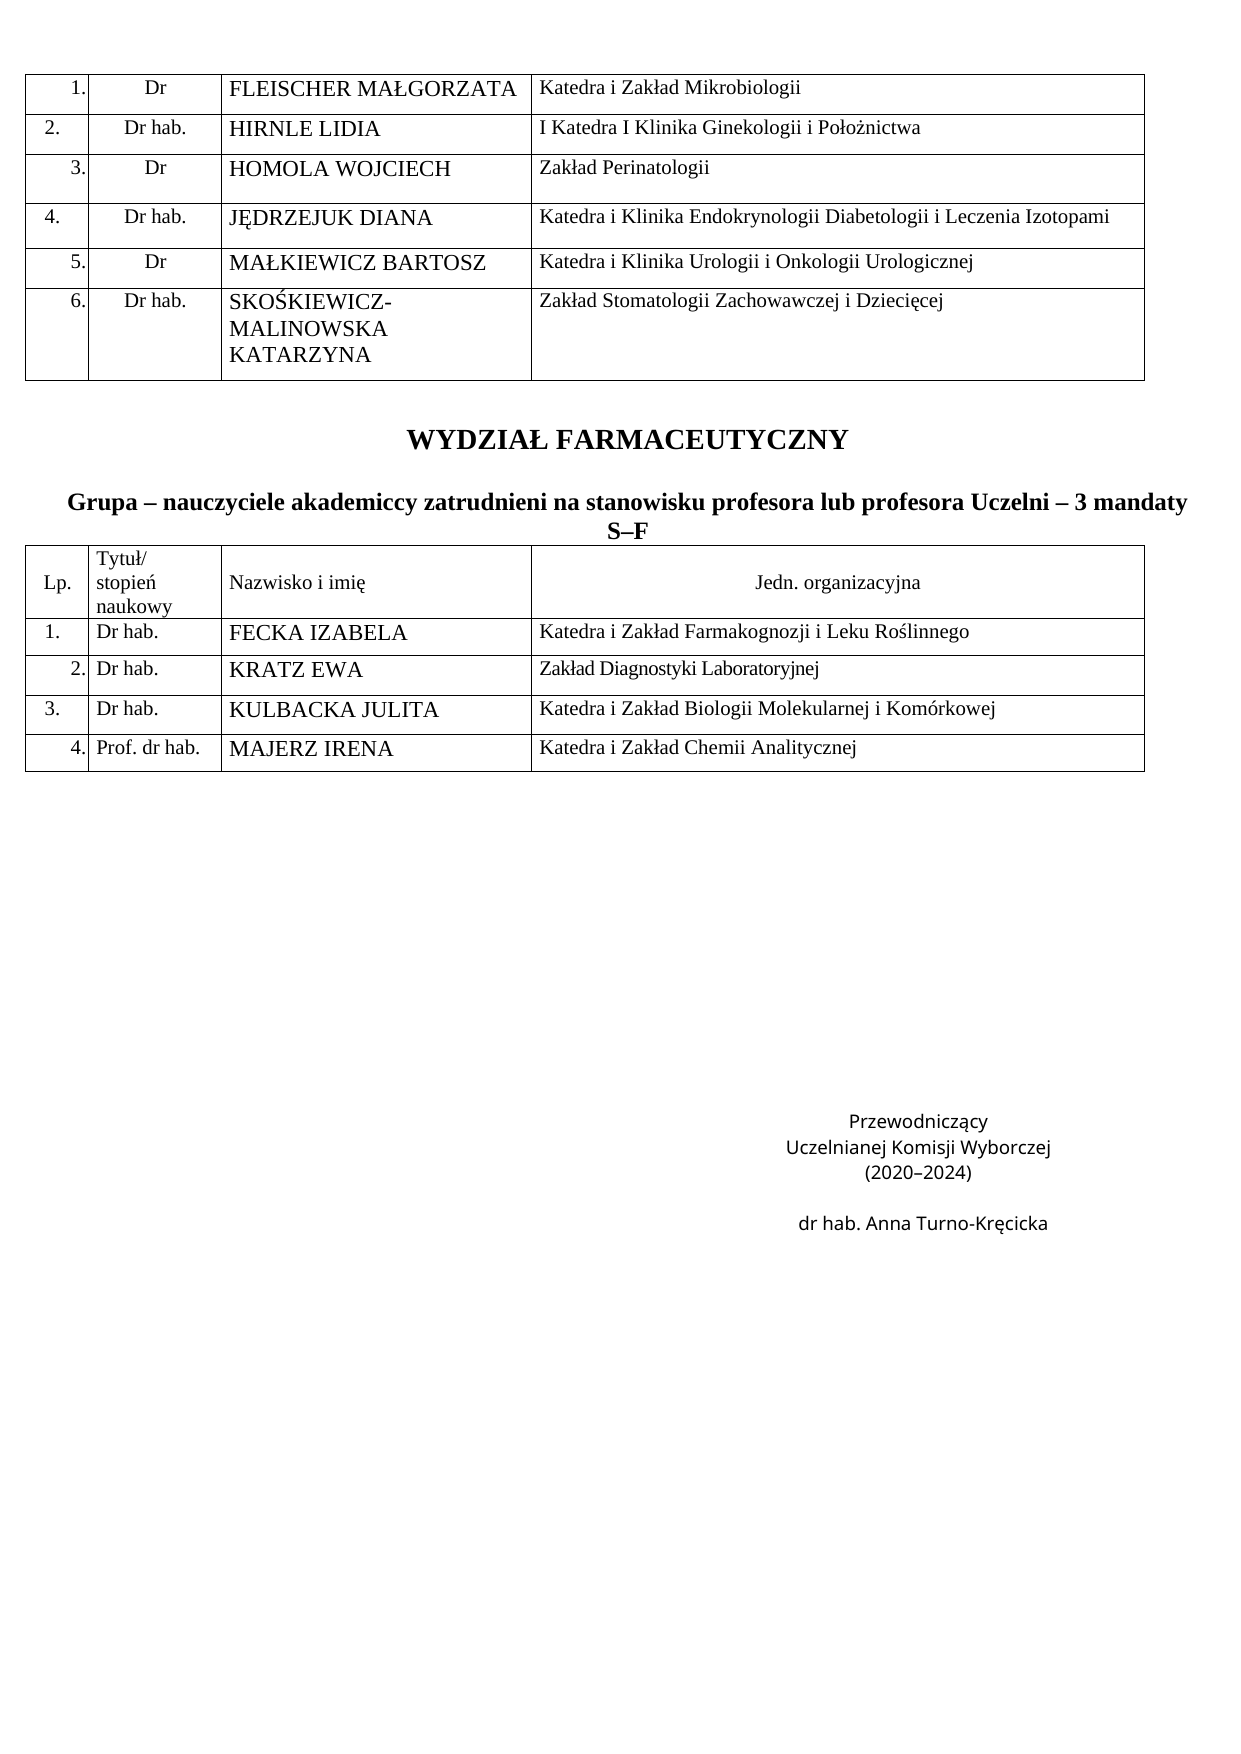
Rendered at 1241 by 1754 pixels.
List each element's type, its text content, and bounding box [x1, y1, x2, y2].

table_cell KULBACKA JULITA [222, 696, 531, 734]
text dr hab. Anna Turno-Kręcicka [44, 1211, 1211, 1236]
table_cell [26, 619, 88, 655]
table_cell Dr hab. [89, 289, 221, 380]
table_cell Zakład Diagnostyki Laboratoryjnej [532, 656, 1144, 695]
table_cell [26, 735, 88, 771]
table_cell Dr hab. [89, 204, 221, 247]
table_cell Prof. dr hab. [89, 735, 221, 771]
table_cell [26, 656, 88, 695]
table_header Nazwisko i imię [222, 546, 531, 618]
table_cell Katedra i Zakład Biologii Molekularnej i Komórkowej [532, 696, 1144, 734]
table_cell Dr hab. [89, 656, 221, 695]
table_cell Dr hab. [89, 619, 221, 655]
text (2020–2024) [44, 1160, 1211, 1185]
table_cell Katedra i Zakład Chemii Analitycznej [532, 735, 1144, 771]
table_cell Katedra i Zakład Mikrobiologii [532, 75, 1144, 114]
table_cell Zakład Stomatologii Zachowawczej i Dziecięcej [532, 289, 1144, 380]
table_cell MAJERZ IRENA [222, 735, 531, 771]
table_cell Zakład Perinatologii [532, 155, 1144, 203]
text Przewodniczący [44, 1109, 1211, 1134]
table_cell [26, 696, 88, 734]
text Uczelnianej Komisji Wyborczej [44, 1134, 1211, 1160]
table_header Jedn. organizacyjna [532, 546, 1144, 618]
text WYDZIAŁ FARMACEUTYCZNY [44, 422, 1211, 456]
table_cell Katedra i Klinika Urologii i Onkologii Urologicznej [532, 249, 1144, 287]
table_cell Dr hab. [89, 115, 221, 154]
table_cell HOMOLA WOJCIECH [222, 155, 531, 203]
table_cell KRATZ EWA [222, 656, 531, 695]
table_cell MAŁKIEWICZ BARTOSZ [222, 249, 531, 287]
table_cell Dr hab. [89, 696, 221, 734]
table_cell JĘDRZEJUK DIANA [222, 204, 531, 247]
table_cell Katedra i Zakład Farmakognozji i Leku Roślinnego [532, 619, 1144, 655]
table_cell [26, 289, 88, 380]
table_cell Dr [89, 155, 221, 203]
table_cell [26, 155, 88, 203]
text Grupa – nauczyciele akademiccy zatrudnieni na stanowisku profesora lub profesora Uczelni – 3 mandaty S–F [44, 487, 1211, 545]
table_cell SKOŚKIEWICZ-MALINOWSKA KATARZYNA [222, 289, 531, 380]
table_cell [26, 249, 88, 287]
table_cell [26, 75, 88, 114]
table_cell I Katedra I Klinika Ginekologii i Położnictwa [532, 115, 1144, 154]
table_cell Dr [89, 249, 221, 287]
table_cell HIRNLE LIDIA [222, 115, 531, 154]
table_cell Katedra i Klinika Endokrynologii Diabetologii i Leczenia Izotopami [532, 204, 1144, 247]
table_header Tytuł/ stopień naukowy [89, 546, 221, 618]
table_cell FLEISCHER MAŁGORZATA [222, 75, 531, 114]
table_cell [26, 115, 88, 154]
table_cell FECKA IZABELA [222, 619, 531, 655]
table_cell Dr [89, 75, 221, 114]
table_cell [26, 204, 88, 247]
table_header Lp. [26, 546, 88, 618]
